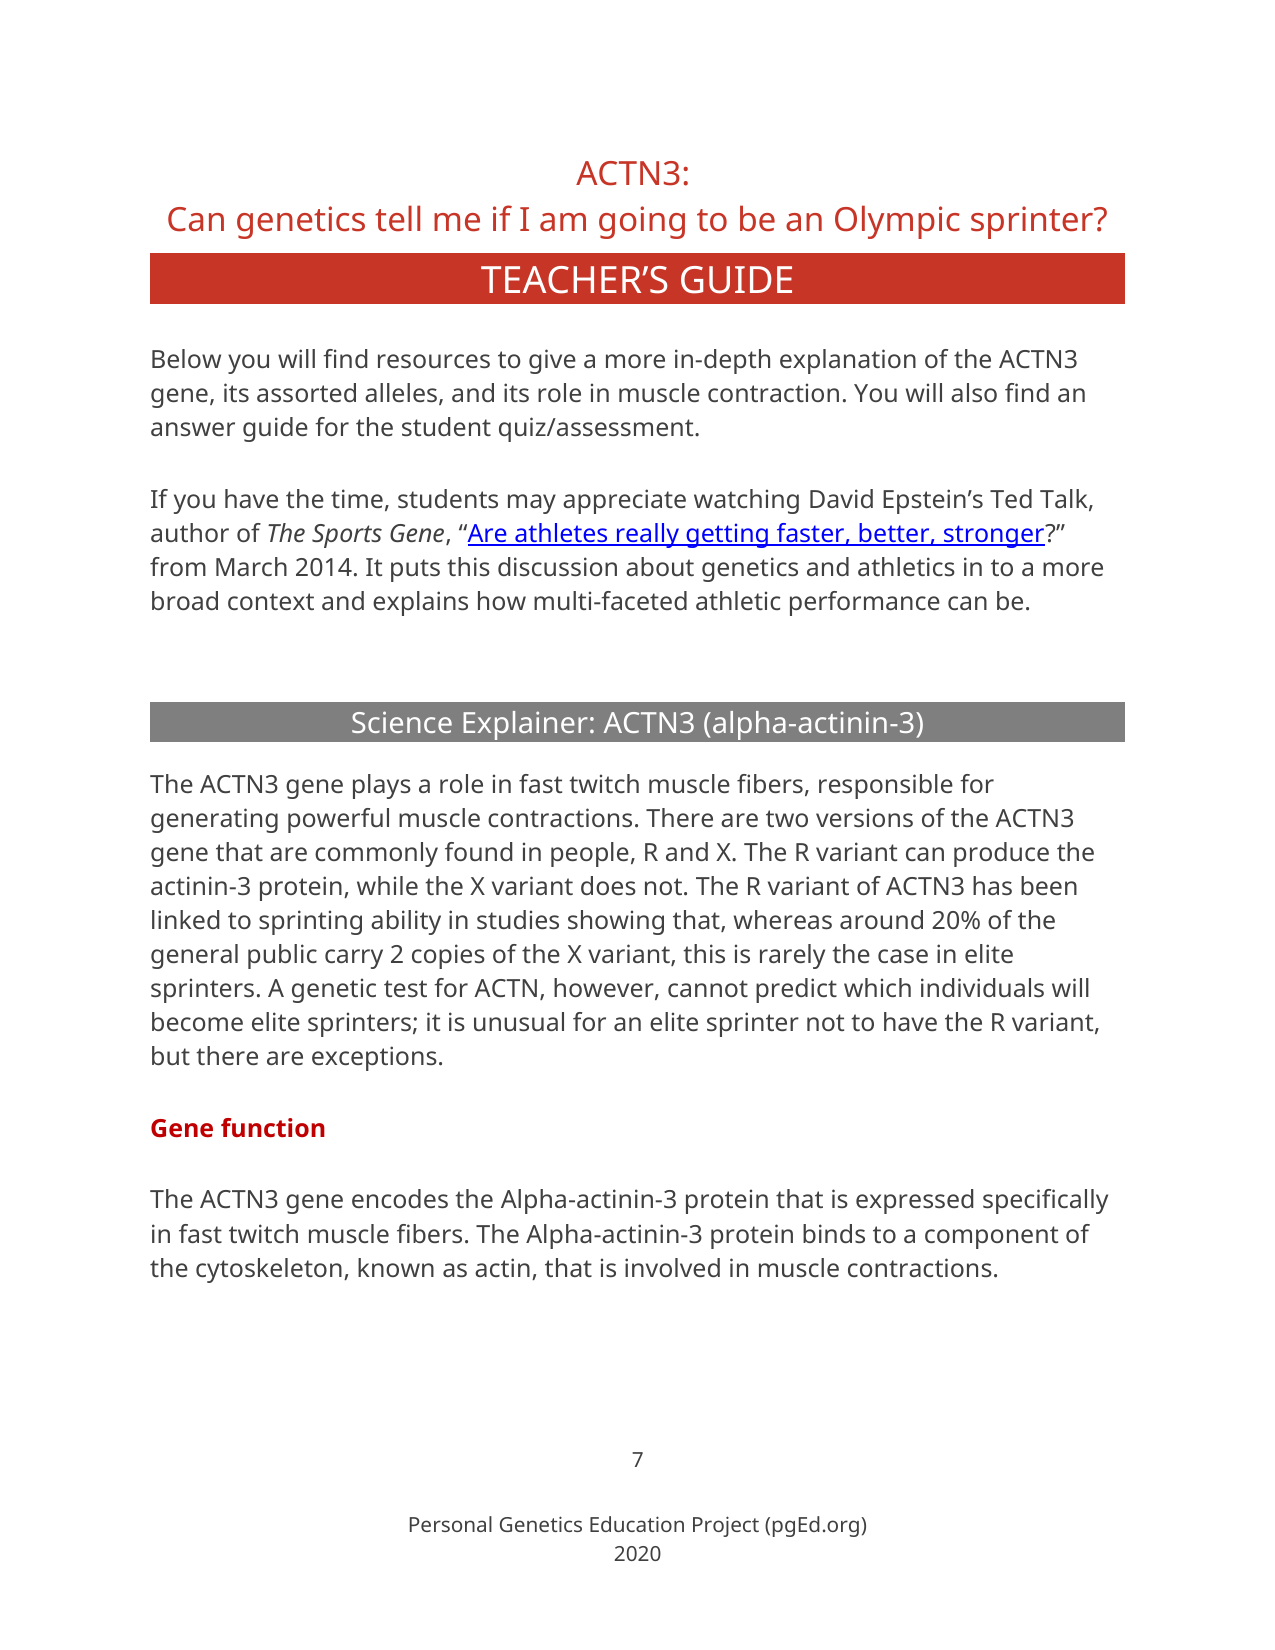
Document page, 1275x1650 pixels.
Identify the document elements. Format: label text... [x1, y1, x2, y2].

text Gene function [150, 1111, 1125, 1145]
subtitle Science Explainer: ACTN3 (alpha-actinin-3) [150, 702, 1125, 742]
text If you have the time, students may appreciate watching David Epstein’s Ted Talk, author of The Sports Gene, “Are athletes really getting faster, better, stronger?” from March 2014. It puts this discussion about genetics and athletics in to a more broad context and explains how multi-faceted athletic performance can be. [150, 482, 1125, 618]
text The ACTN3 gene encodes the Alpha-actinin-3 protein that is expressed specifically in fast twitch muscle fibers. The Alpha-actinin-3 protein binds to a component of the cytoskeleton, known as actin, that is involved in muscle contractions. [150, 1182, 1125, 1284]
subtitle TEACHER’S GUIDE [150, 253, 1125, 304]
text Below you will find resources to give a more in-depth explanation of the ACTN3 gene, its assorted alleles, and its role in muscle contraction. You will also find an answer guide for the student quiz/assessment. [150, 342, 1125, 444]
text ACTN3: Can genetics tell me if I am going to be an Olympic sprinter? [150, 150, 1125, 241]
text The ACTN3 gene plays a role in fast twitch muscle fibers, responsible for generating powerful muscle contractions. There are two versions of the ACTN3 gene that are commonly found in people, R and X. The R variant can produce the actinin-3 protein, while the X variant does not. The R variant of ACTN3 has been linked to sprinting ability in studies showing that, whereas around 20% of the general public carry 2 copies of the X variant, this is rarely the case in elite sprinters. A genetic test for ACTN, however, cannot predict which individuals will become elite sprinters; it is unusual for an elite sprinter not to have the R variant, but there are exceptions. [150, 767, 1125, 1073]
